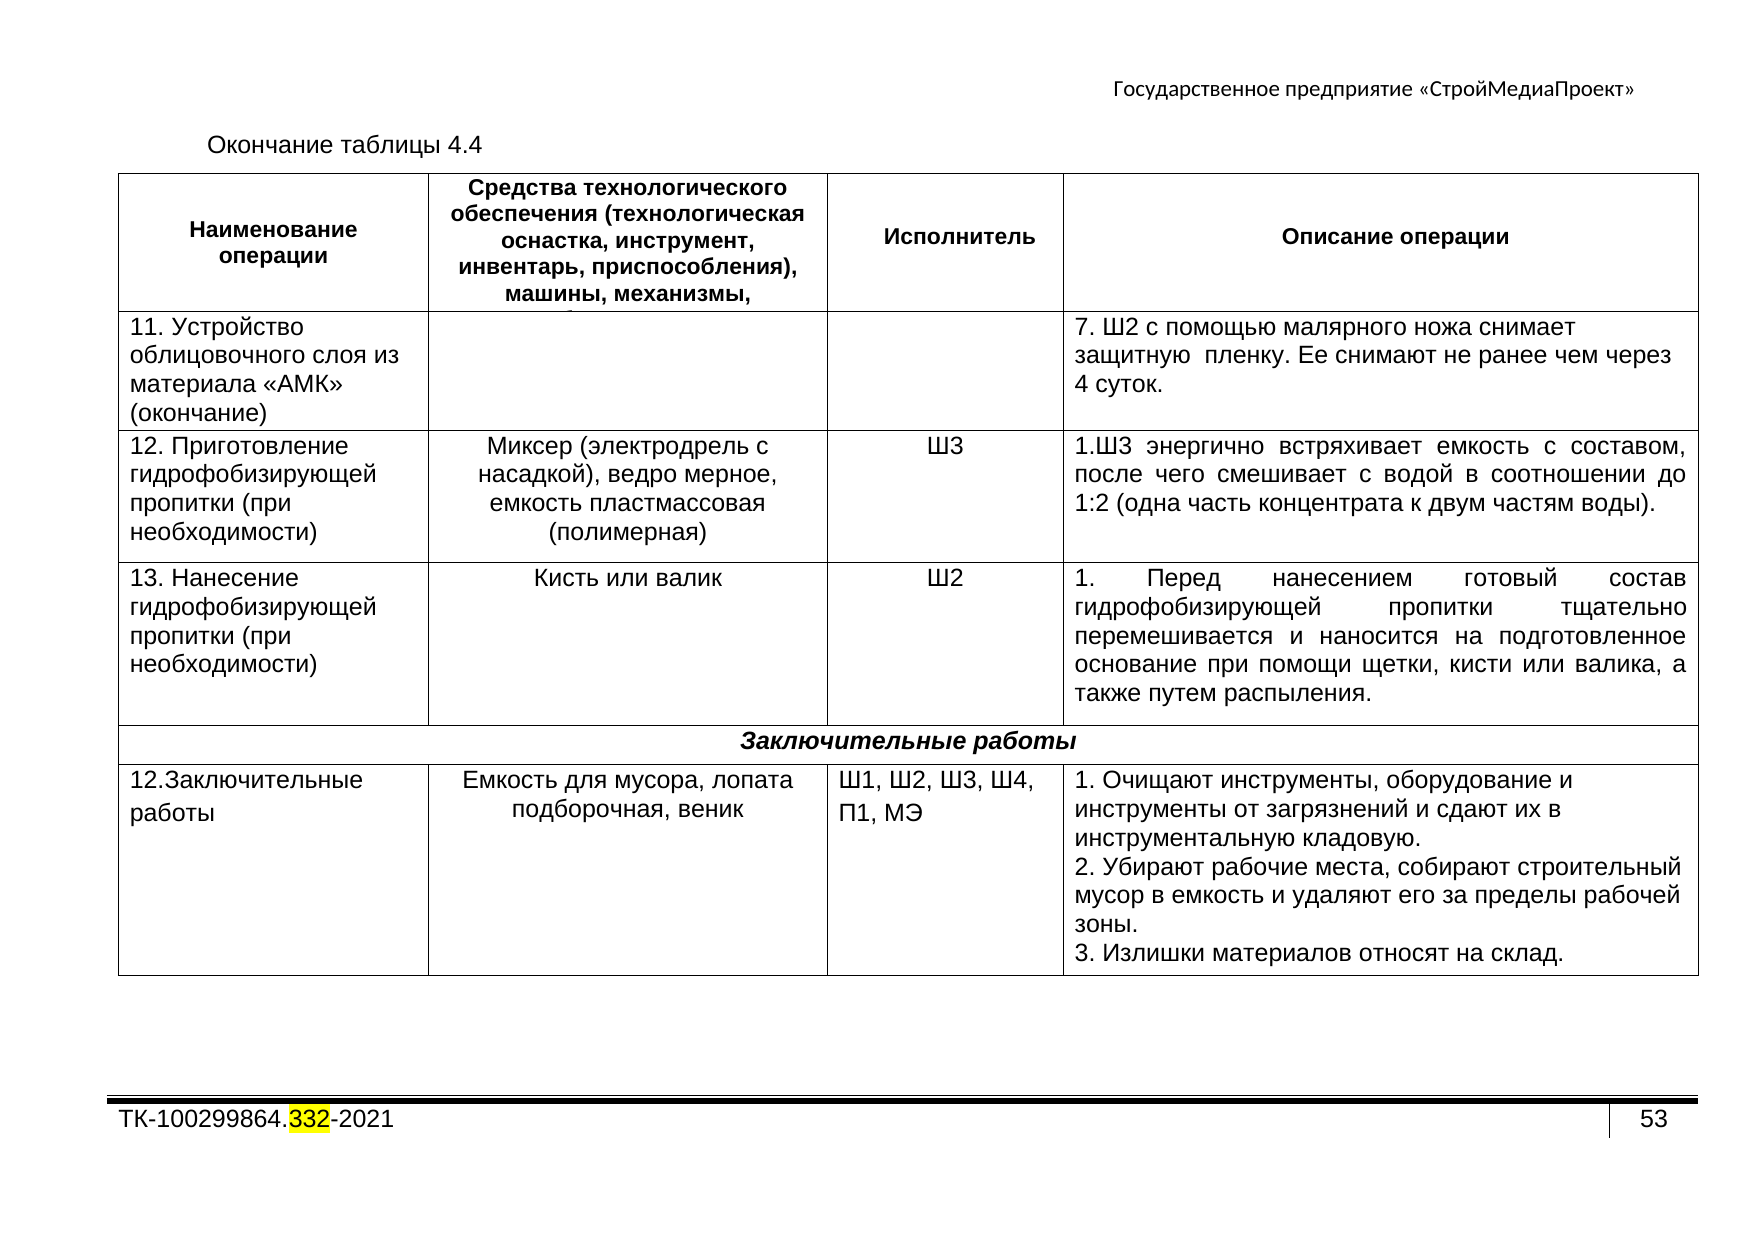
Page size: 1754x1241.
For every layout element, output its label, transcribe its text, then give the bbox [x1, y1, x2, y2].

text Окончание таблицы 4.4 [118, 130, 1636, 159]
table_cell 12. Приготовление гидрофобизирующей пропитки (при необходимости) [119, 431, 428, 562]
table_cell Миксер (электродрель с насадкой), ведро мерное, емкость пластмассовая (полимерная) [429, 431, 827, 562]
table_cell 11. Устройство облицовочного слоя из материала «АМК» (окончание) [119, 312, 428, 429]
table_header Описание операции [1064, 174, 1698, 311]
table_cell 1. Перед нанесением готовый состав гидрофобизирующей пропитки тщательно перемешивается и наносится на подготовленное основание при помощи щетки, кисти или валика, а также путем распыления. [1064, 563, 1698, 725]
table_cell Кисть или валик [429, 563, 827, 725]
table_cell 12.Заключительные работы [119, 765, 428, 975]
table_cell 1. Очищают инструменты, оборудование и инструменты от загрязнений и сдают их в инструментальную кладовую. 2. Убирают рабочие места, собирают строительный мусор в емкость и удаляют его за пределы рабочей зоны. 3. Излишки материалов относят на склад. [1064, 765, 1698, 975]
table_cell 7. Ш2 с помощью малярного ножа снимает защитную пленку. Ее снимают не ранее чем через 4 суток. [1064, 312, 1698, 429]
table_cell Ш3 [828, 431, 1063, 562]
table_cell Заключительные работы [119, 726, 1698, 764]
table_header Исполнитель [828, 174, 1063, 311]
table_header Наименование операции [119, 174, 428, 311]
table_cell Емкость для мусора, лопата подборочная, веник [429, 765, 827, 975]
table_header Средства технологического обеспечения (технологическая оснастка, инструмент, инвентарь, приспособления), машины, механизмы, оборудование [429, 174, 827, 311]
table_cell 13. Нанесение гидрофобизирующей пропитки (при необходимости) [119, 563, 428, 725]
table_cell [429, 312, 827, 429]
table_cell 1.Ш3 энергично встряхивает емкость с составом, после чего смешивает с водой в соотношении до 1:2 (одна часть концентрата к двум частям воды). [1064, 431, 1698, 562]
table_cell [828, 312, 1063, 429]
table_cell Ш1, Ш2, Ш3, Ш4, П1, МЭ [828, 765, 1063, 975]
table_cell Ш2 [828, 563, 1063, 725]
